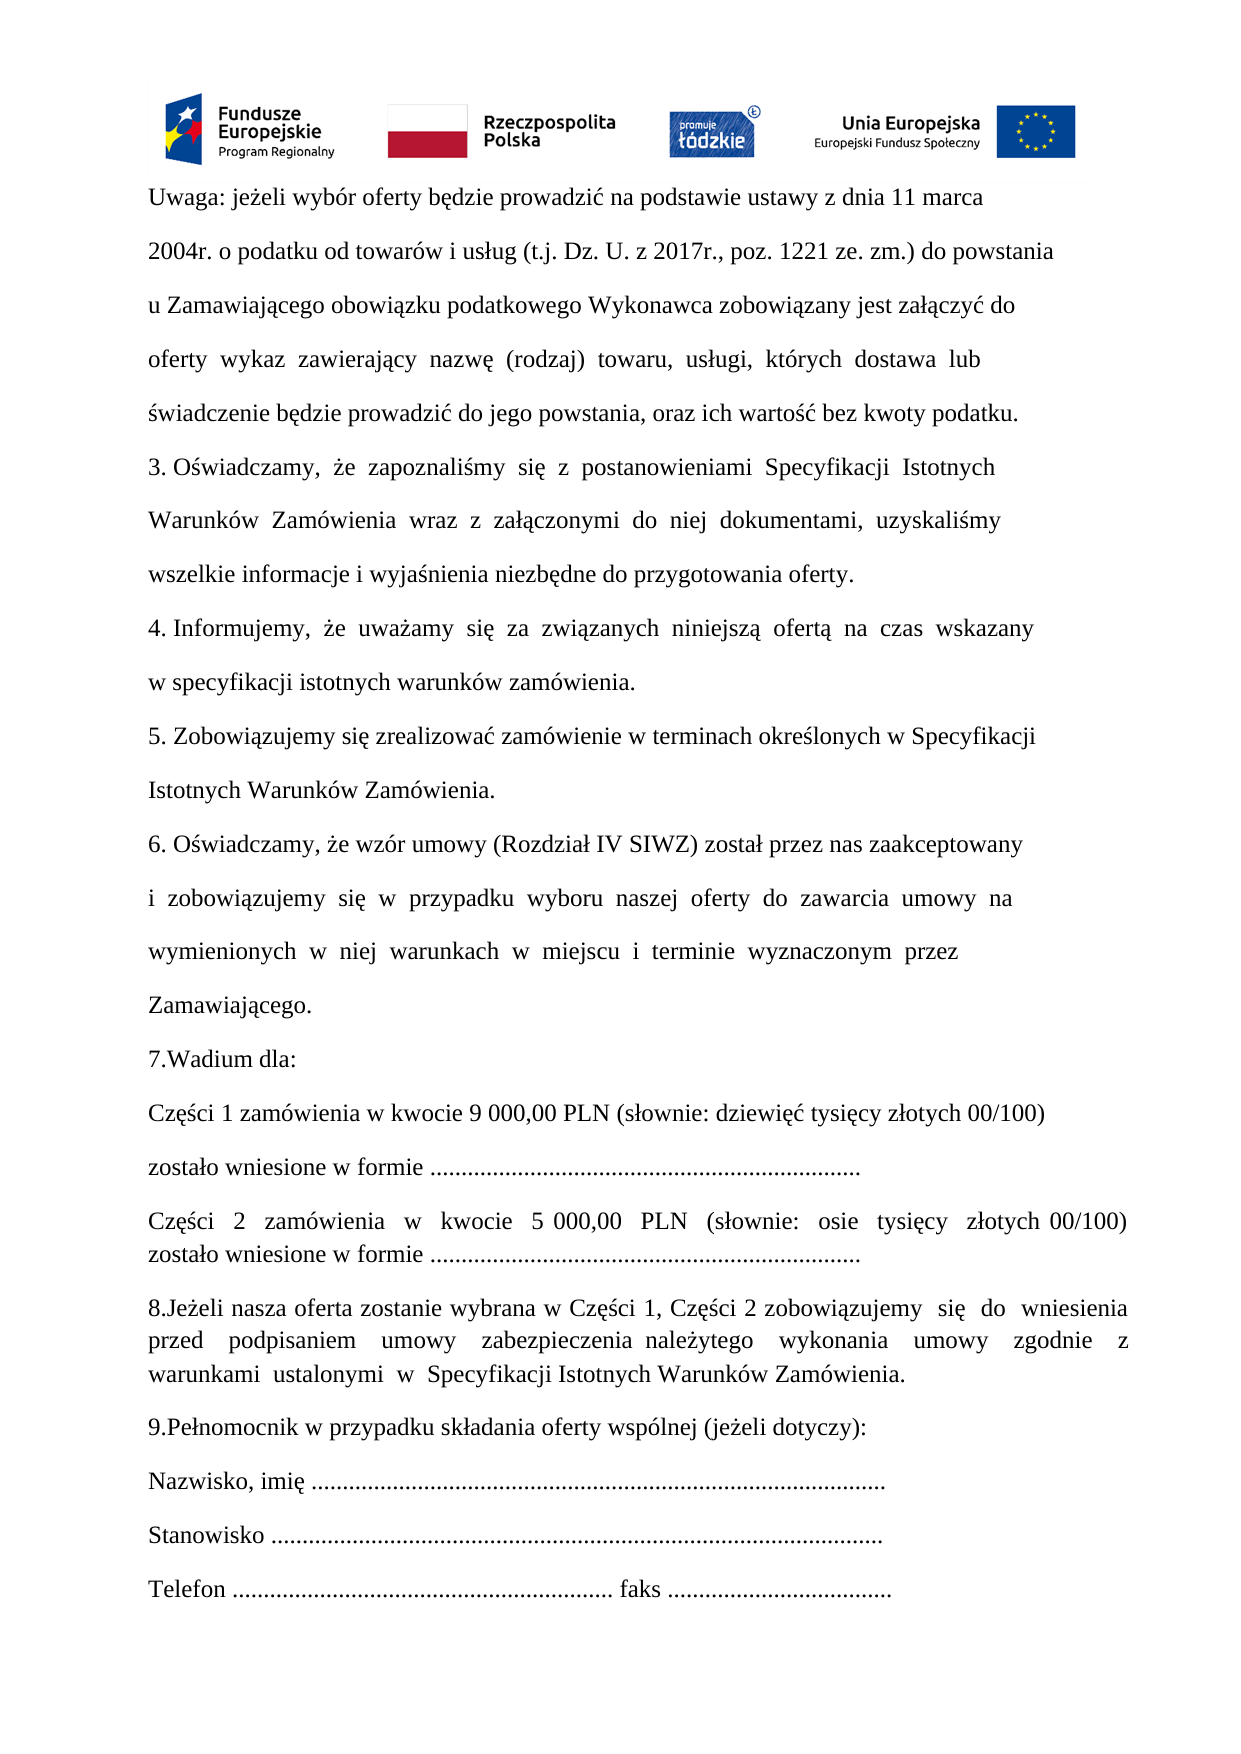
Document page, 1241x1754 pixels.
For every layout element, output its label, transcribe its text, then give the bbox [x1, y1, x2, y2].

text oferty wykaz zawierający nazwę (rodzaj) towaru, usługi, których dostawa lub [148, 344, 1130, 373]
text zostało wniesione w formie ..................................................................... [148, 1152, 1130, 1181]
text Telefon ............................................................. faks .................................... [148, 1574, 1130, 1603]
text Warunków Zamówienia wraz z załączonymi do niej dokumentami, uzyskaliśmy [148, 506, 1130, 534]
text 6. Oświadczamy, że wzór umowy (Rozdział IV SIWZ) został przez nas zaakceptowany [148, 829, 1130, 857]
text i zobowiązujemy się w przypadku wyboru naszej oferty do zawarcia umowy na [148, 883, 1130, 911]
text Istotnych Warunków Zamówienia. [148, 775, 1130, 804]
text 8.Jeżeli nasza oferta zostanie wybrana w Części 1, Części 2 zobowiązujemy się do wniesienia przed podpisaniem umowy zabezpieczenia należytego wykonania umowy zgodnie z warunkami ustalonymi w Specyfikacji Istotnych Warunków Zamówienia. [148, 1293, 1130, 1387]
text 9.Pełnomocnik w przypadku składania oferty wspólnej (jeżeli dotyczy): [148, 1412, 1130, 1441]
text 2004r. o podatku od towarów i usług (t.j. Dz. U. z 2017r., poz. 1221 ze. zm.) do powstania [148, 236, 1130, 265]
text 3. Oświadczamy, że zapoznaliśmy się z postanowieniami Specyfikacji Istotnych [148, 452, 1130, 481]
text Stanowisko .................................................................................................. [148, 1520, 1130, 1549]
text Nazwisko, imię ............................................................................................ [148, 1466, 1130, 1495]
text Części 1 zamówienia w kwocie 9 000,00 PLN (słownie: dziewięć tysięcy złotych 00/100) [148, 1098, 1130, 1127]
text wymienionych w niej warunkach w miejscu i terminie wyznaczonym przez [148, 936, 1130, 965]
text 7.Wadium dla: [148, 1044, 1130, 1073]
text Uwaga: jeżeli wybór oferty będzie prowadzić na podstawie ustawy z dnia 11 marca [148, 182, 1130, 211]
text wszelkie informacje i wyjaśnienia niezbędne do przygotowania oferty. [148, 559, 1130, 588]
text 4. Informujemy, że uważamy się za związanych niniejszą ofertą na czas wskazany [148, 613, 1130, 642]
text Części 2 zamówienia w kwocie 5 000,00 PLN (słownie: osie tysięcy złotych 00/100) zostało wniesione w formie ..................................................................... [148, 1206, 1130, 1267]
text Zamawiającego. [148, 990, 1130, 1019]
text u Zamawiającego obowiązku podatkowego Wykonawca zobowiązany jest załączyć do [148, 290, 1130, 319]
text w specyfikacji istotnych warunków zamówienia. [148, 667, 1130, 696]
text 5. Zobowiązujemy się zrealizować zamówienie w terminach określonych w Specyfikacji [148, 721, 1130, 750]
text świadczenie będzie prowadzić do jego powstania, oraz ich wartość bez kwoty podatku. [148, 398, 1130, 427]
